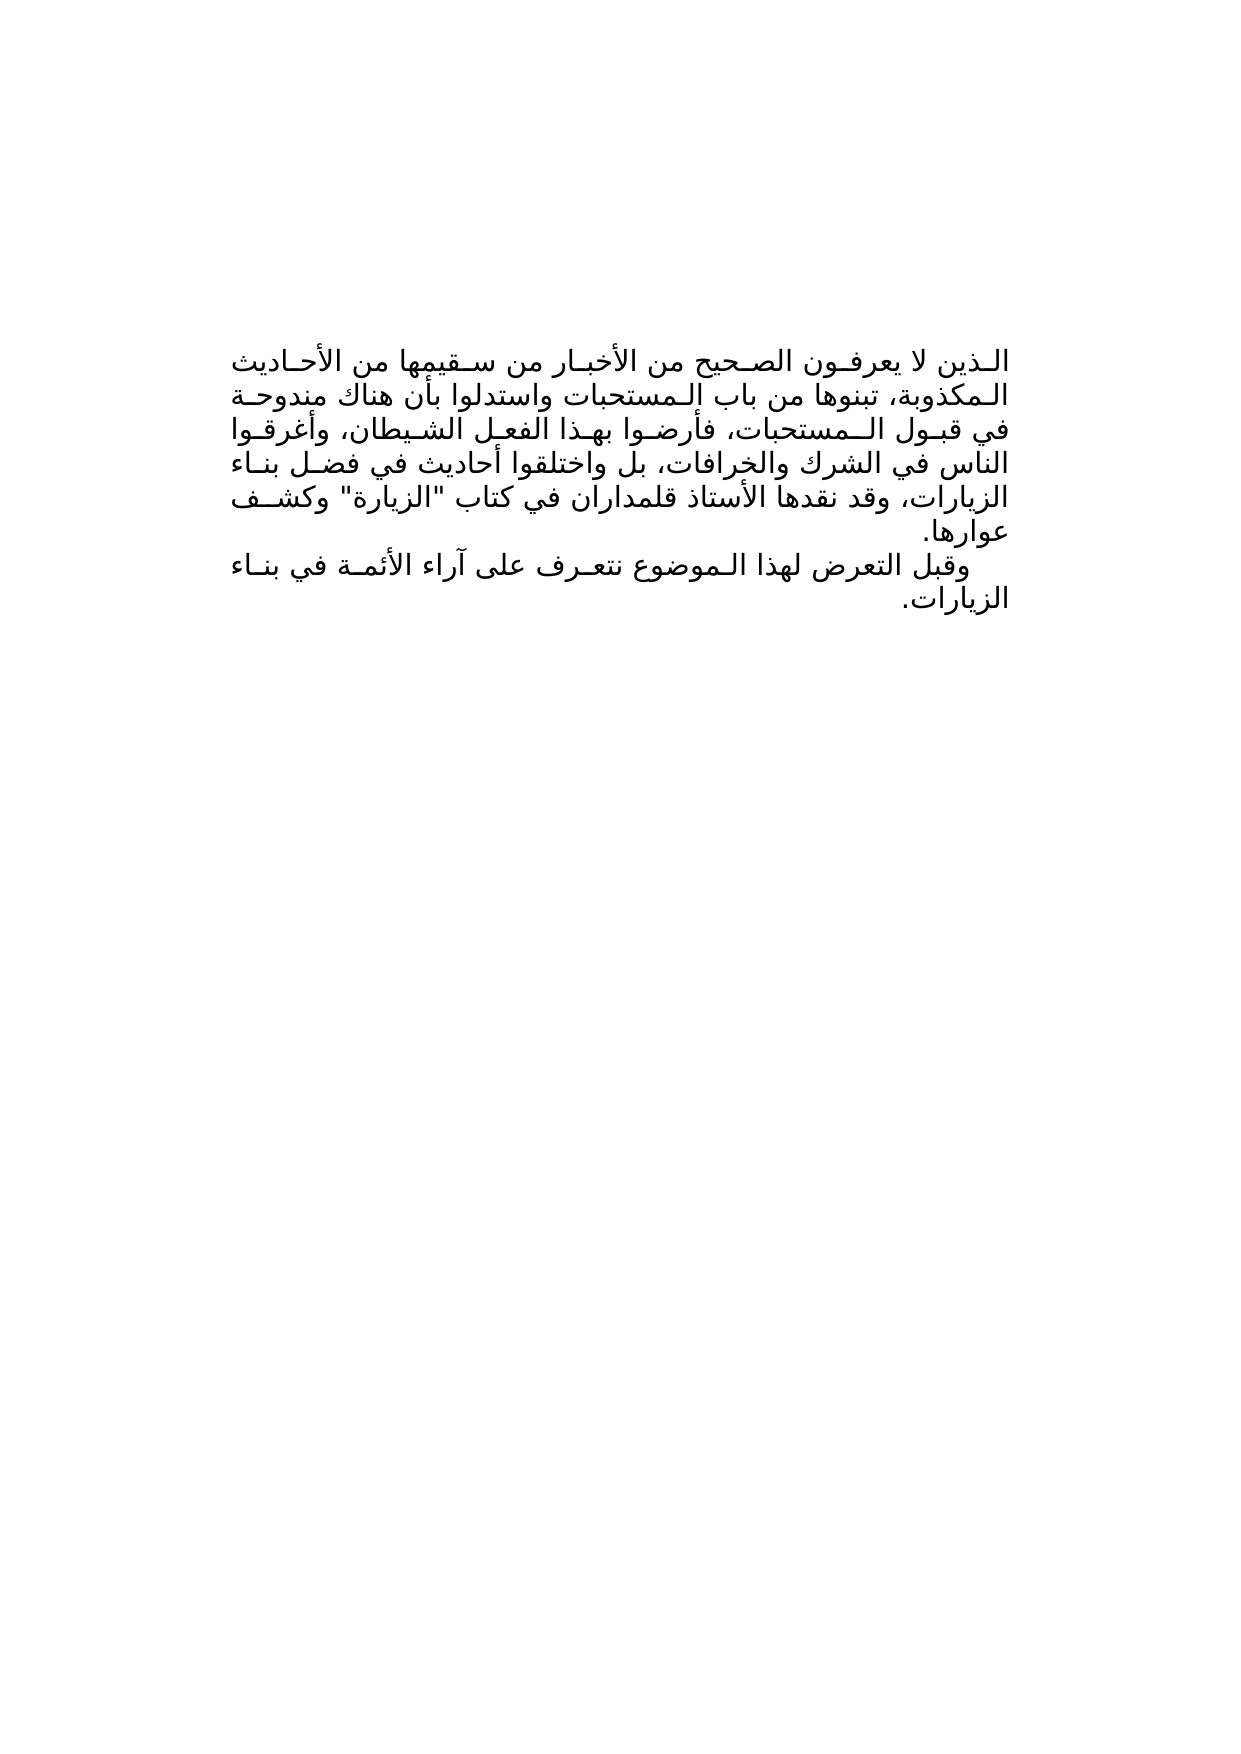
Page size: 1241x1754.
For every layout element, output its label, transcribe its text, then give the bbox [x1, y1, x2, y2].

text وقبل التعرض لهذا الـموضوع نتعرف على آراء الأئمة في بناء الزيارات. [230, 548, 1010, 616]
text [230, 344, 1010, 548]
